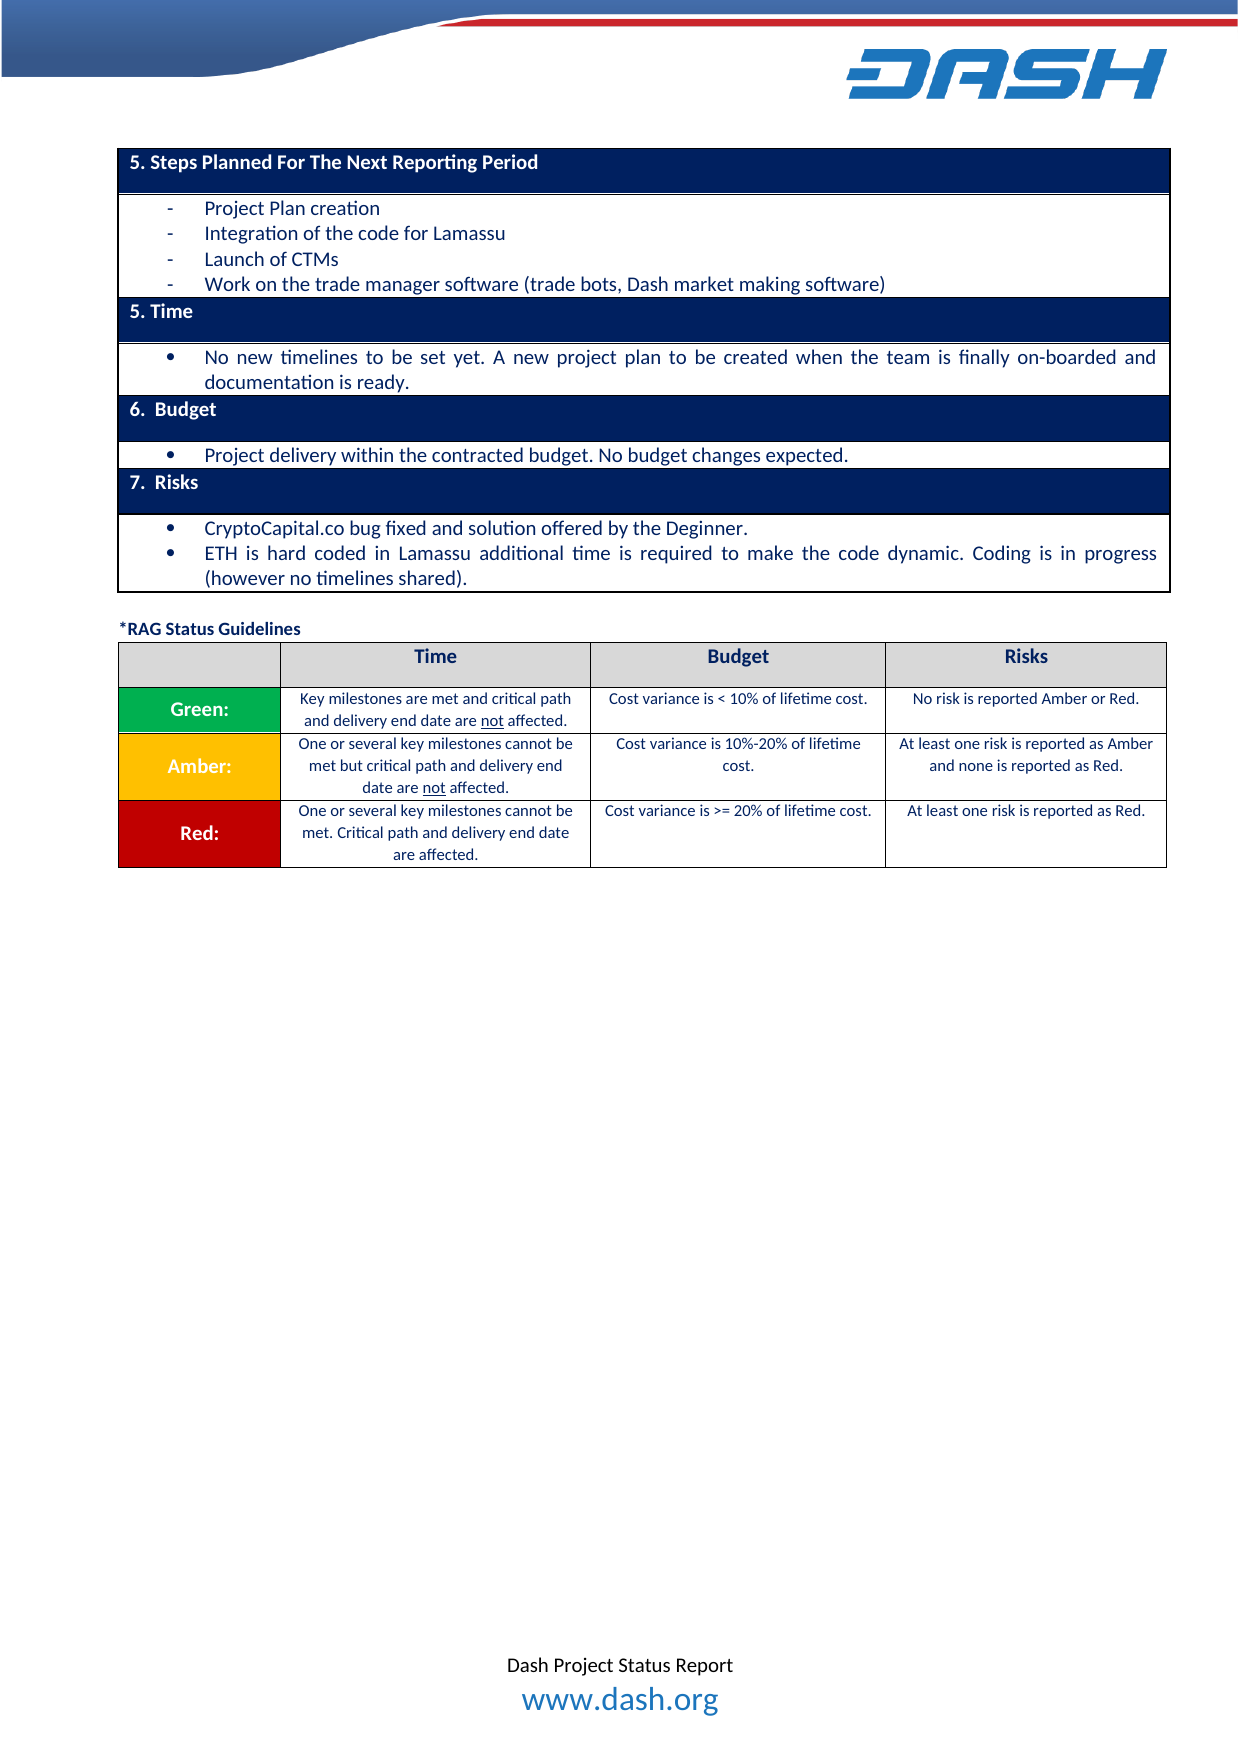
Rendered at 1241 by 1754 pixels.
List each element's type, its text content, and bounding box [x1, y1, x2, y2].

table_cell At least one risk is reported as Amber and none is reported as Red. [886, 734, 1166, 800]
table_cell Green: [119, 688, 280, 732]
table_header Budget [591, 643, 885, 687]
table_cell 5. Steps Planned For The Next Reporting Period [119, 149, 1169, 193]
table_header [119, 643, 280, 687]
table_cell One or several key milestones cannot be met but critical path and delivery end date are not affected. [281, 734, 590, 800]
table_cell Cost variance is >= 20% of lifetime cost. [591, 801, 885, 867]
table_cell Project Plan creation Integration of the code for Lamassu Launch of CTMs Work on the trade manager software (trade bots, Dash market making software) [119, 195, 1169, 297]
table_header Risks [886, 643, 1166, 687]
table_cell Amber: [119, 734, 280, 800]
table_cell Red: [119, 801, 280, 867]
table_cell Key milestones are met and critical path and delivery end date are not affected. [281, 688, 590, 732]
table_cell No risk is reported Amber or Red. [886, 688, 1166, 732]
table_cell Project delivery within the contracted budget. No budget changes expected. [119, 442, 1169, 467]
table_cell At least one risk is reported as Red. [886, 801, 1166, 867]
text *RAG Status Guidelines [118, 617, 1122, 640]
picture [1, 0, 1238, 108]
table_cell 6. Budget [119, 396, 1169, 441]
table_cell CryptoCapital.co bug fixed and solution offered by the Deginner. ETH is hard coded in Lamassu additional time is required to make the code dynamic. Coding is in progress (however no timelines shared). [119, 515, 1169, 591]
table_header Time [281, 643, 590, 687]
table_cell One or several key milestones cannot be met. Critical path and delivery end date are affected. [281, 801, 590, 867]
table_cell No new timelines to be set yet. A new project plan to be created when the team is finally on-boarded and documentation is ready. [119, 344, 1169, 395]
table_cell 5. Time [119, 298, 1169, 342]
table_cell 7. Risks [119, 469, 1169, 513]
table_cell Cost variance is 10%-20% of lifetime cost. [591, 734, 885, 800]
table_cell Cost variance is < 10% of lifetime cost. [591, 688, 885, 732]
